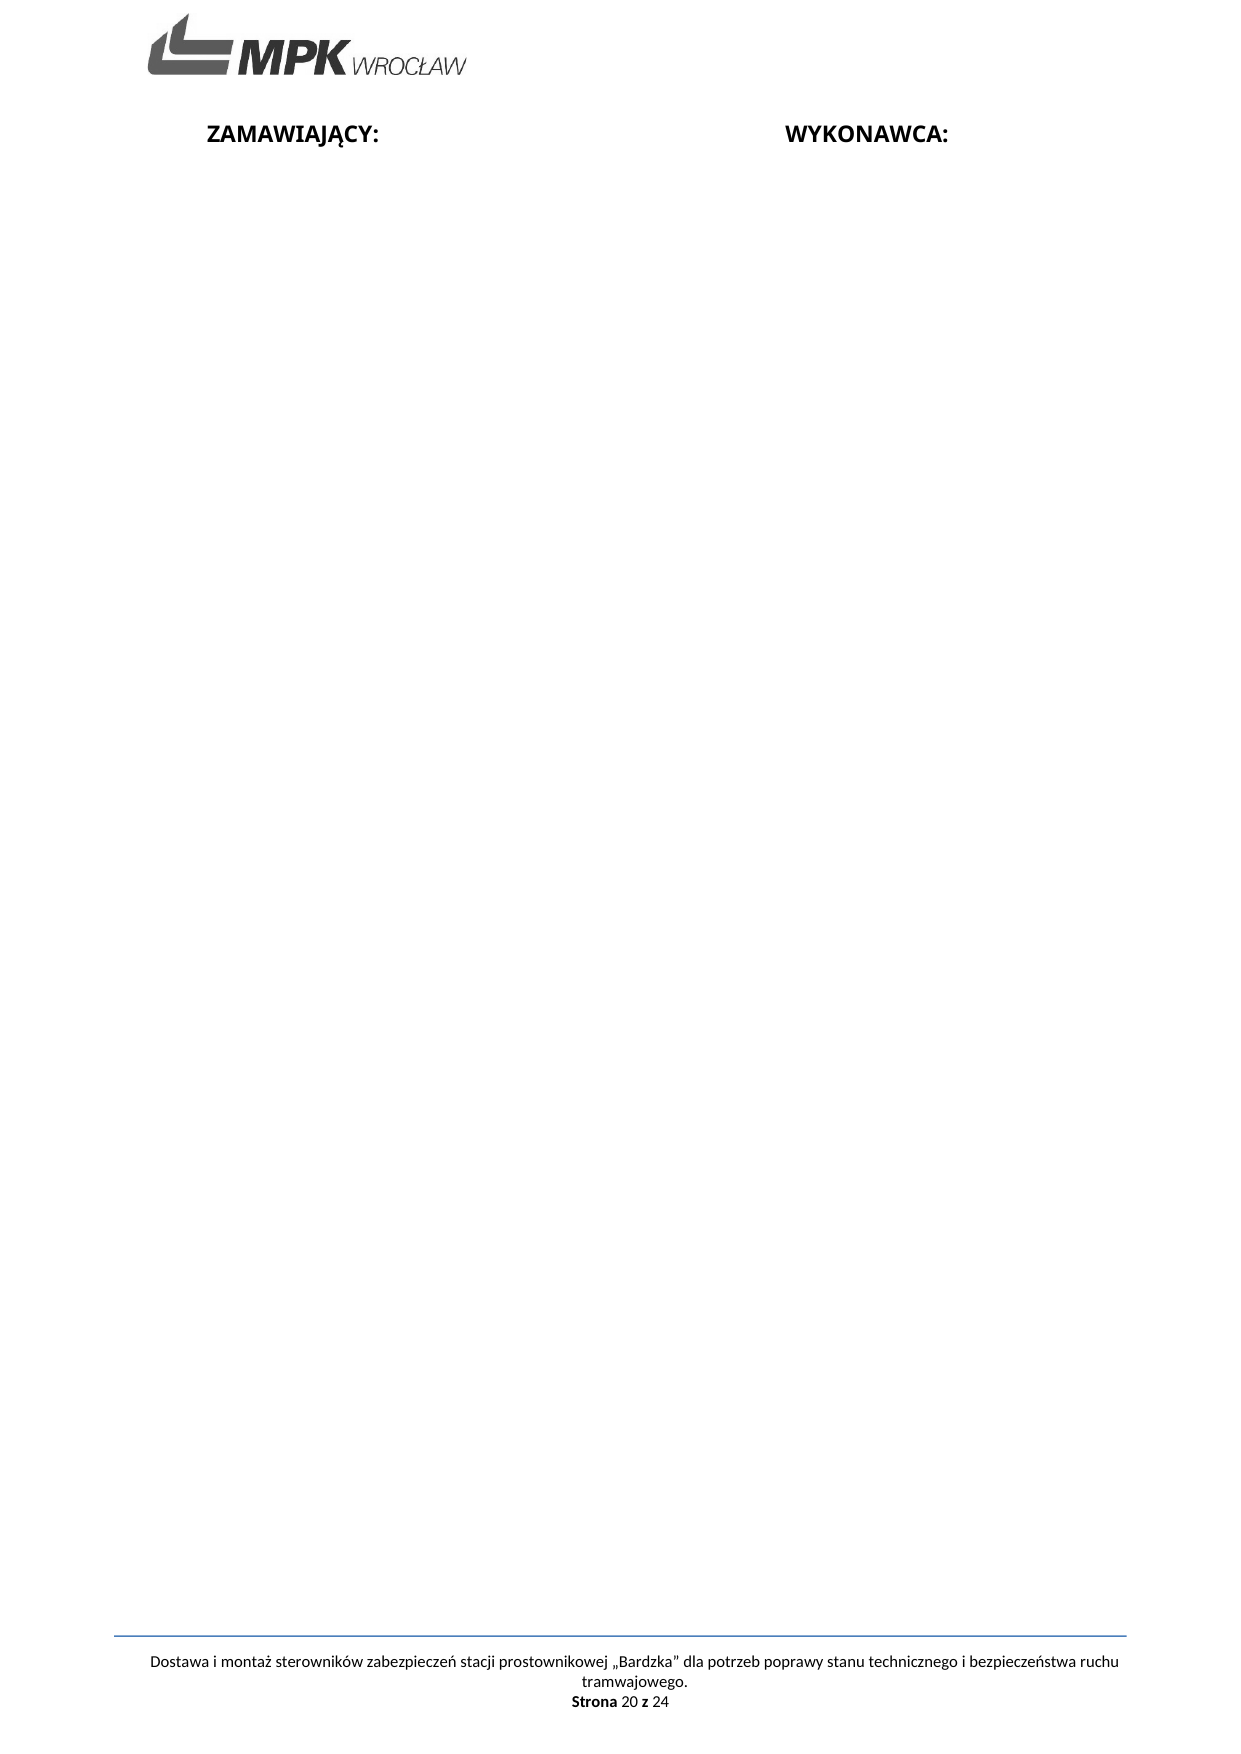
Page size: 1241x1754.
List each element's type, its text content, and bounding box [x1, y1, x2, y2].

text ZAMAWIAJĄCY: WYKONAWCA: [183, 118, 1122, 149]
